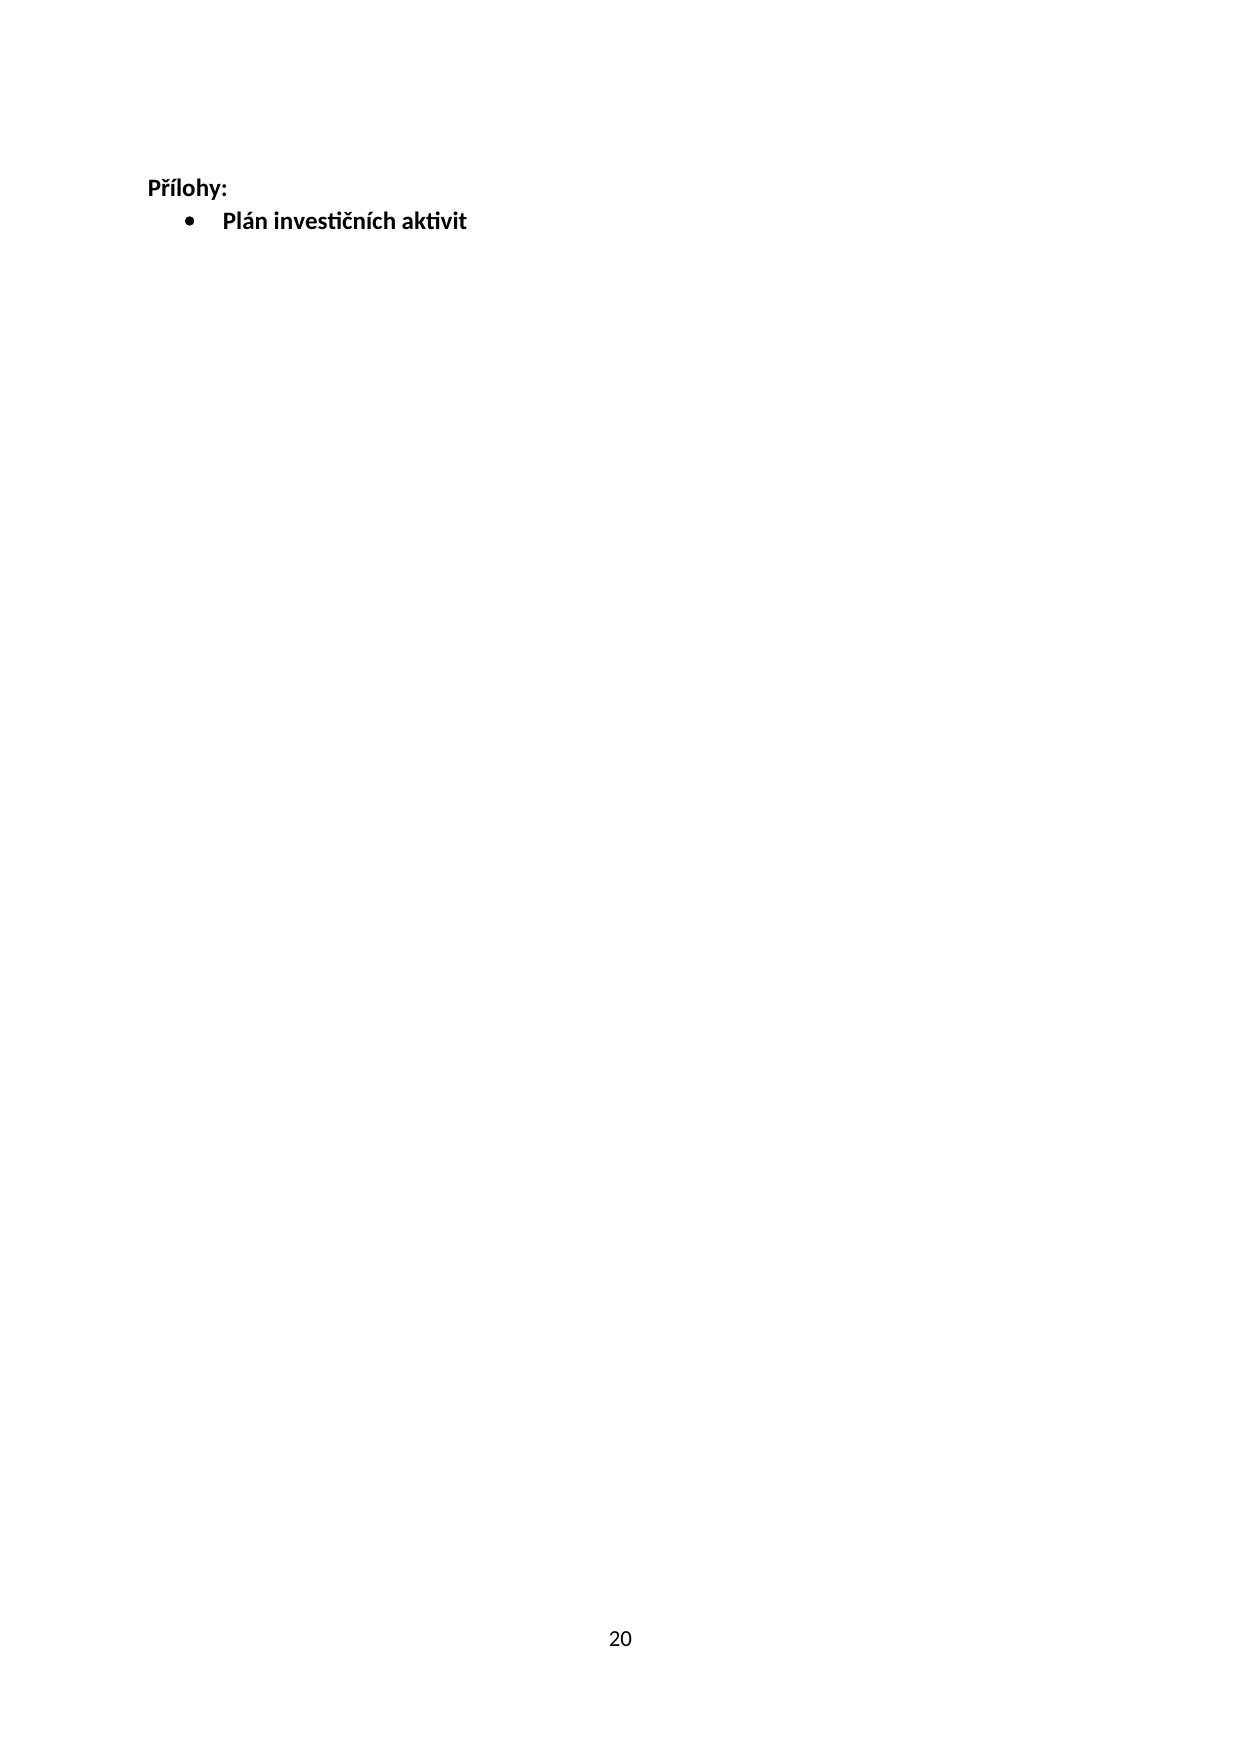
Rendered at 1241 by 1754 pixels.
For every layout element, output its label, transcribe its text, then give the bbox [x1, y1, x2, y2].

list Plán investičních aktivit [185, 206, 1093, 236]
subtitle Přílohy: [148, 173, 1093, 203]
